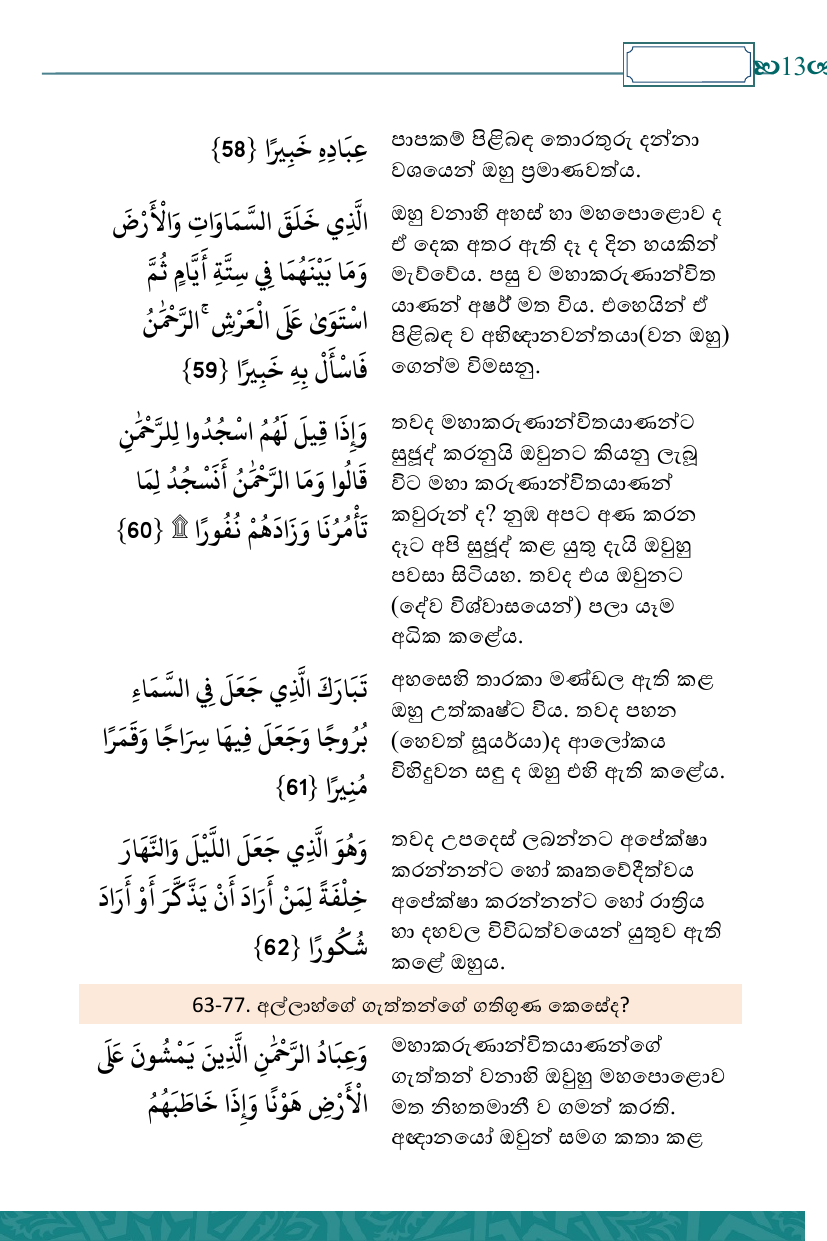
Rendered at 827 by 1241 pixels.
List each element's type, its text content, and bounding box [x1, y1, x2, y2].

table_cell ඔහු වනාහි අහස් හා මහපොළොව ද ඒ දෙක අතර ඇති දෑ ද දින හයකින් මැව්වේය. පසු ව මහාකරුණාන්විත යාණන් අර්ෂ් මත විය. එහෙයින් ඒ පිළිබඳ ව අභිඥානවන්තයා(වන ඔහු) ගෙන්ම විමසනු. [379, 192, 742, 401]
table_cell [379, 1024, 742, 1151]
table_cell الَّذِي خَلَقَ السَّمَاوَاتِ وَالْأَرْضَ وَمَا بَيْنَهُمَا فِي سِتَّةِ أَيَّامٍ ثُمَّ اسْتَوَىٰ عَلَى الْعَرْشِ ۚ الرَّحْمَٰنُ فَاسْأَلْ بِهِ خَبِيرًا {59} [79, 192, 379, 401]
table_cell තවද මහාකරුණාන්විතයාණන්ට සුජූද් කරනුයි ඔවුනට කියනු ලැබූ විට මහා කරුණාන්විතයාණන් කවුරුන් ද? නුඹ අපට අණ කරන දෑට අපි සුජූද් කළ යුතු දැයි ඔවුහු පවසා සිටියහ. තවද එය ඔවුනට (දේව විශ්වාසයෙන්) පලා යෑම අධික කළේය. [379, 401, 742, 658]
table_cell 63-77. අල්ලාහ්ගේ ගැත්තන්ගේ ගතිගුණ කෙසේද? [79, 984, 742, 1024]
table_cell وَهُوَ الَّذِي جَعَلَ اللَّيْلَ وَالنَّهَارَ خِلْفَةً لِمَنْ أَرَادَ أَنْ يَذَّكَّرَ أَوْ أَرَادَ شُكُورًا {62} [79, 818, 379, 984]
table_cell අහසෙහි තාරකා මණ්ඩල ඇති කළ ඔහු උත්කෘෂ්ට විය. තවද පහන (හෙවත් සූර්යයා)ද ආලෝකය විහිදුවන සඳු ද ඔහු එහි ඇති කළේය. [379, 658, 742, 818]
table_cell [79, 118, 379, 192]
table_cell تَبَارَكَ الَّذِي جَعَلَ فِي السَّمَاءِ بُرُوجًا وَجَعَلَ فِيهَا سِرَاجًا وَقَمَرًا مُنِيرًا {61} [79, 658, 379, 818]
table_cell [379, 118, 742, 192]
table_cell තවද උපදෙස් ලබන්නට අපේක්ෂා කරන්නන්ට හෝ කෘතවේදීත්වය අපේක්ෂා කරන්නන්ට හෝ රාත්‍රිය හා දහවල විවිධත්වයෙන් යුතුව ඇති කළේ ඔහුය. [379, 818, 742, 984]
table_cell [79, 1024, 379, 1151]
picture [0, 1211, 805, 1241]
table_cell وَإِذَا قِيلَ لَهُمُ اسْجُدُوا لِلرَّحْمَٰنِ قَالُوا وَمَا الرَّحْمَٰنُ أَنَسْجُدُ لِمَا تَأْمُرُنَا وَزَادَهُمْ نُفُورًا ۩ {60} [79, 401, 379, 658]
